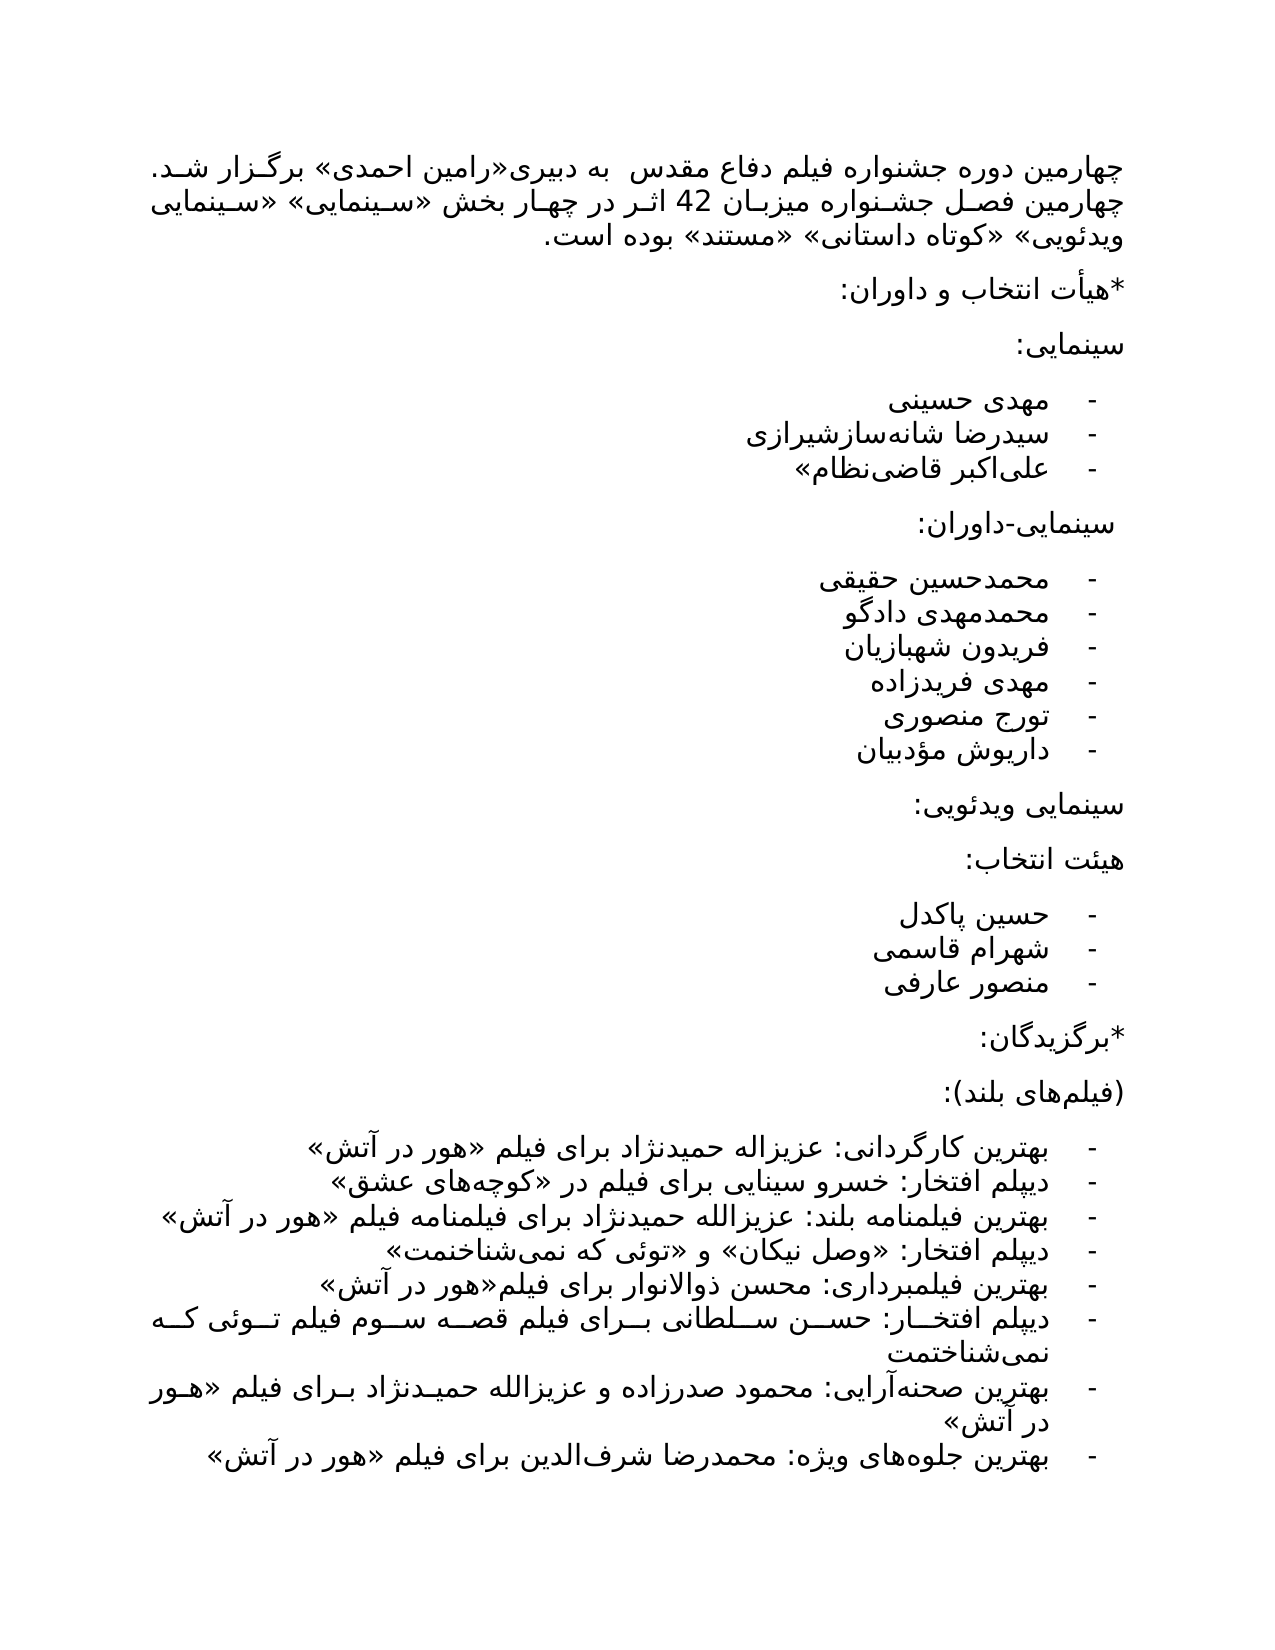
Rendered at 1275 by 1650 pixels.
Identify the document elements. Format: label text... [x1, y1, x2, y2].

list بهترین جلوه‌های ویژه: محمدرضا شرف‌الدین برای فیلم «هور در آتش» [150, 1438, 1087, 1472]
list دیپلم افتخار: خسرو سینایی برای فیلم در «کوچه‌های عشق» [150, 1164, 1087, 1198]
list تورج منصوری [150, 698, 1087, 732]
list محمدحسین حقیقی [150, 561, 1087, 595]
list منصور عارفی [150, 965, 1087, 999]
list بهترین فیلمنامه بلند: عزیزالله حمیدنژاد برای فیلمنامه فیلم «هور در آتش» [150, 1198, 1087, 1233]
text سینمایی-داوران: [150, 506, 1125, 540]
text سینمایی ویدئویی: [150, 787, 1125, 821]
text *برگزیدگان: [150, 1020, 1125, 1054]
text هیئت انتخاب: [150, 842, 1125, 876]
list دیپلم افتخار: «وصل نیکان» و «توئی که نمی‌شناخنمت» [150, 1233, 1087, 1267]
list مهدی حسینی [150, 382, 1087, 417]
text سینمایی: [150, 327, 1125, 361]
list فریدون شهبازیان [150, 629, 1087, 663]
text چهارمین دوره جشنواره فیلم دفاع مقدس به دبیری«رامین احمدی» برگزار شد. چهارمین فصل جشنواره میزبان 42 اثر در چهار بخش «سینمایی» «سینمایی ویدئویی» «کوتاه داستانی» «مستند» بوده است. [150, 150, 1125, 252]
list بهترین صحنه‌آرایی: محمود صدرزاده و عزیزالله حمیدنژاد برای فیلم «هور در آتش» [150, 1369, 1087, 1438]
text *هیأت انتخاب و داوران: [150, 273, 1125, 307]
list بهترین کارگردانی: عزیزاله حمیدنژاد برای فیلم «هور در آتش» [150, 1130, 1087, 1164]
list سیدرضا شانه‌سازشیرازی [150, 417, 1087, 451]
text (فیلم‌های بلند): [150, 1075, 1125, 1109]
list حسین پاکدل [150, 897, 1087, 931]
list شهرام قاسمی [150, 931, 1087, 965]
list بهترین فیلمبرداری: محسن ذوالانوار برای فیلم«هور در آتش» [150, 1267, 1087, 1301]
list داریوش مؤدبیان [150, 732, 1087, 766]
list مهدی فریدزاده [150, 663, 1087, 698]
list دیپلم افتخار: حسن سلطانی برای فیلم قصه سوم فیلم توئی که نمی‌شناختمت [150, 1301, 1087, 1369]
list علی‌اکبر قاضی‌نظام» [150, 451, 1087, 485]
list محمدمهدی دادگو [150, 595, 1087, 629]
